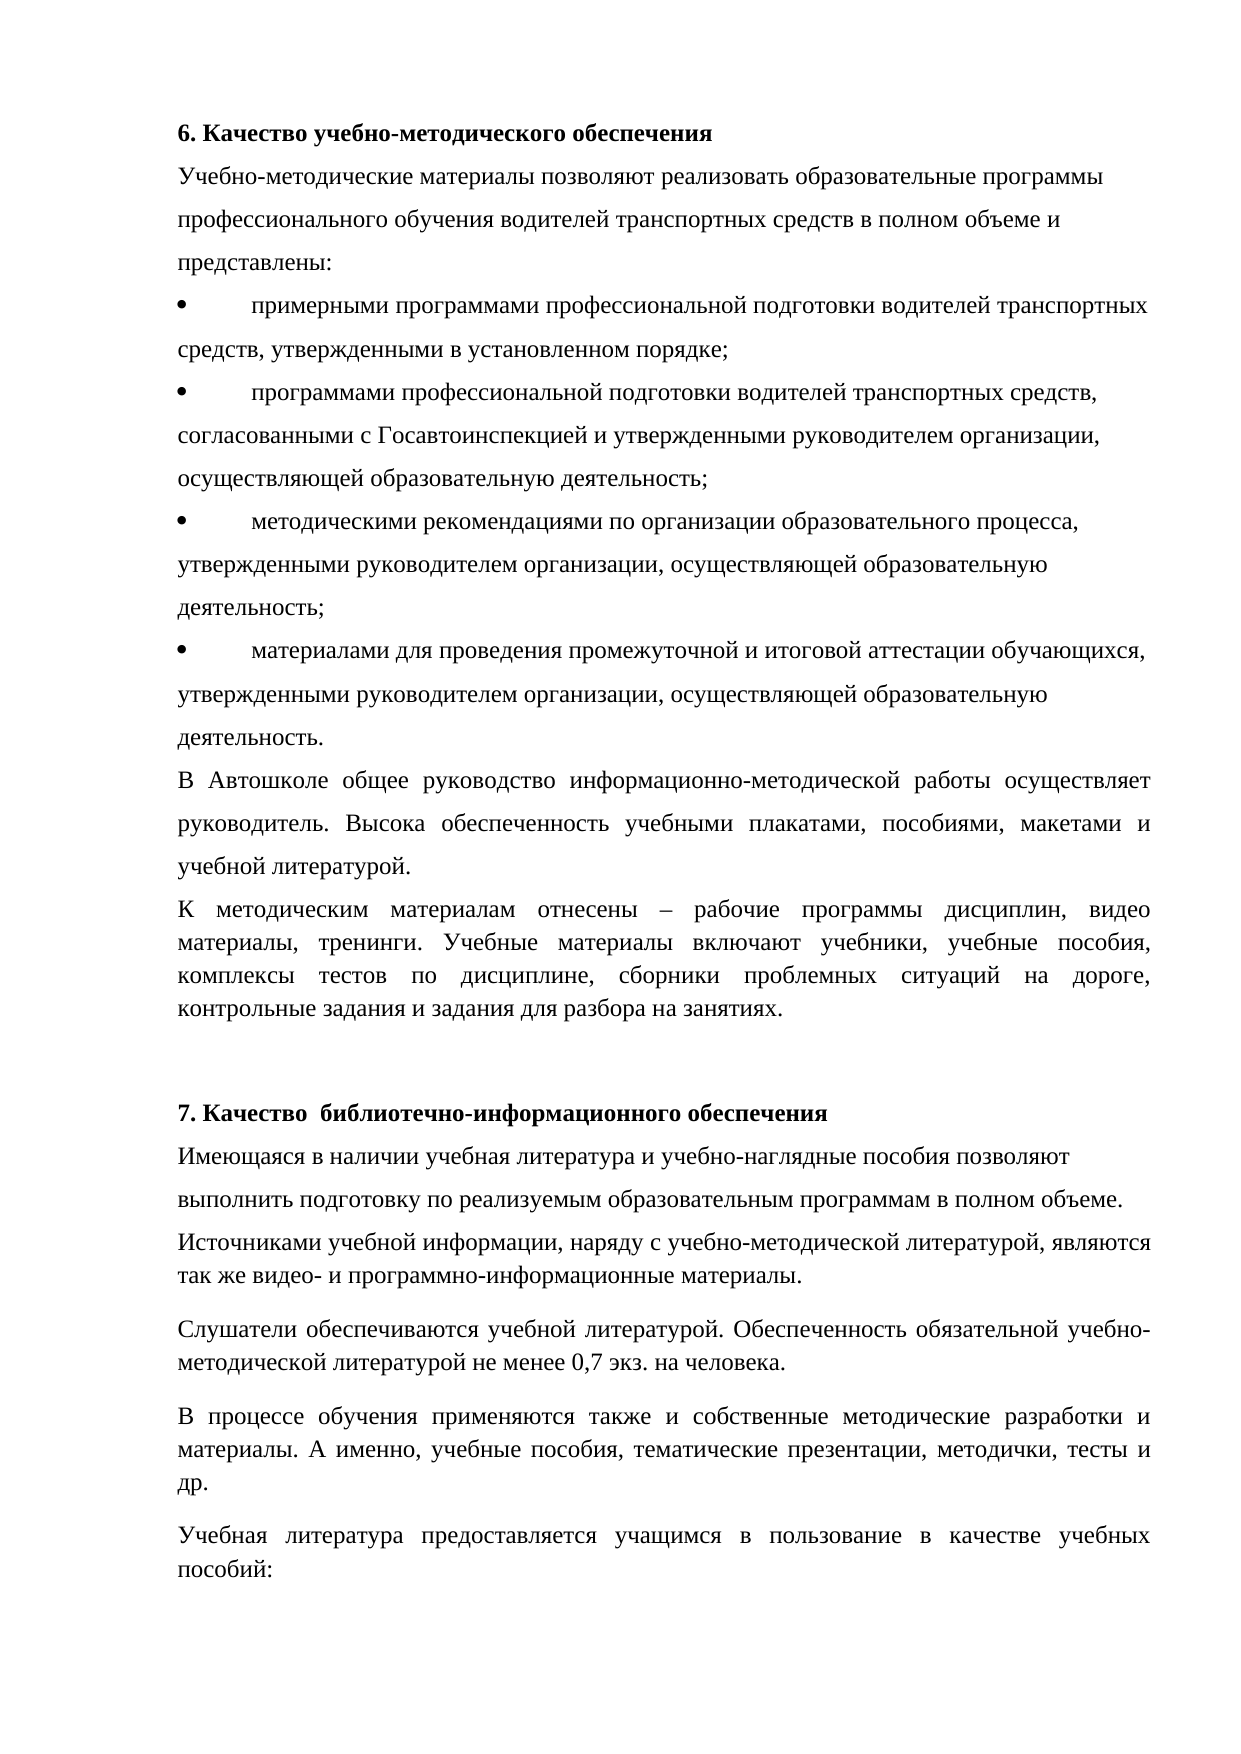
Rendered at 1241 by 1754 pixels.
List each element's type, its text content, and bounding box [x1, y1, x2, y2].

text Имеющаяся в наличии учебная литература и учебно-наглядные пособия позволяют выполнить подготовку по реализуемым образовательным программам в полном объеме. [177, 1141, 1152, 1213]
text 7. Качество библиотечно-информационного обеспечения [177, 1098, 1152, 1126]
text Слушатели обеспечиваются учебной литературой. Обеспеченность обязательной учебно-методической литературой не менее 0,7 экз. на человека. [177, 1314, 1152, 1376]
list программами профессиональной подготовки водителей транспортных средств, согласованными с Госавтоинспекцией и утвержденными руководителем организации, осуществляющей образовательную деятельность; [177, 377, 1152, 492]
text Учебно-методические материалы позволяют реализовать образовательные программы профессионального обучения водителей транспортных средств в полном объеме и представлены: [177, 161, 1152, 276]
list методическими рекомендациями по организации образовательного процесса, утвержденными руководителем организации, осуществляющей образовательную деятельность; [177, 506, 1152, 621]
text К методическим материалам отнесены – рабочие программы дисциплин, видео материалы, тренинги. Учебные материалы включают учебники, учебные пособия, комплексы тестов по дисциплине, сборники проблемных ситуаций на дороге, контрольные задания и задания для разбора на занятиях. [177, 894, 1152, 1022]
text В процессе обучения применяются также и собственные методические разработки и материалы. А именно, учебные пособия, тематические презентации, методички, тесты и др. [177, 1401, 1152, 1496]
text Источниками учебной информации, наряду с учебно-методической литературой, являются так же видео- и программно-информационные материалы. [177, 1227, 1152, 1289]
list примерными программами профессиональной подготовки водителей транспортных средств, утвержденными в установленном порядке; [177, 291, 1152, 362]
list материалами для проведения промежуточной и итоговой аттестации обучающихся, утвержденными руководителем организации, осуществляющей образовательную деятельность. [177, 636, 1152, 751]
list В Автошколе общее руководство информационно-методической работы осуществляет руководитель. Высока обеспеченность учебными плакатами, пособиями, макетами и учебной литературой. [177, 765, 1152, 880]
text 6. Качество учебно-методического обеспечения [177, 118, 1152, 147]
text Учебная литература предоставляется учащимся в пользование в качестве учебных пособий: [177, 1521, 1152, 1582]
